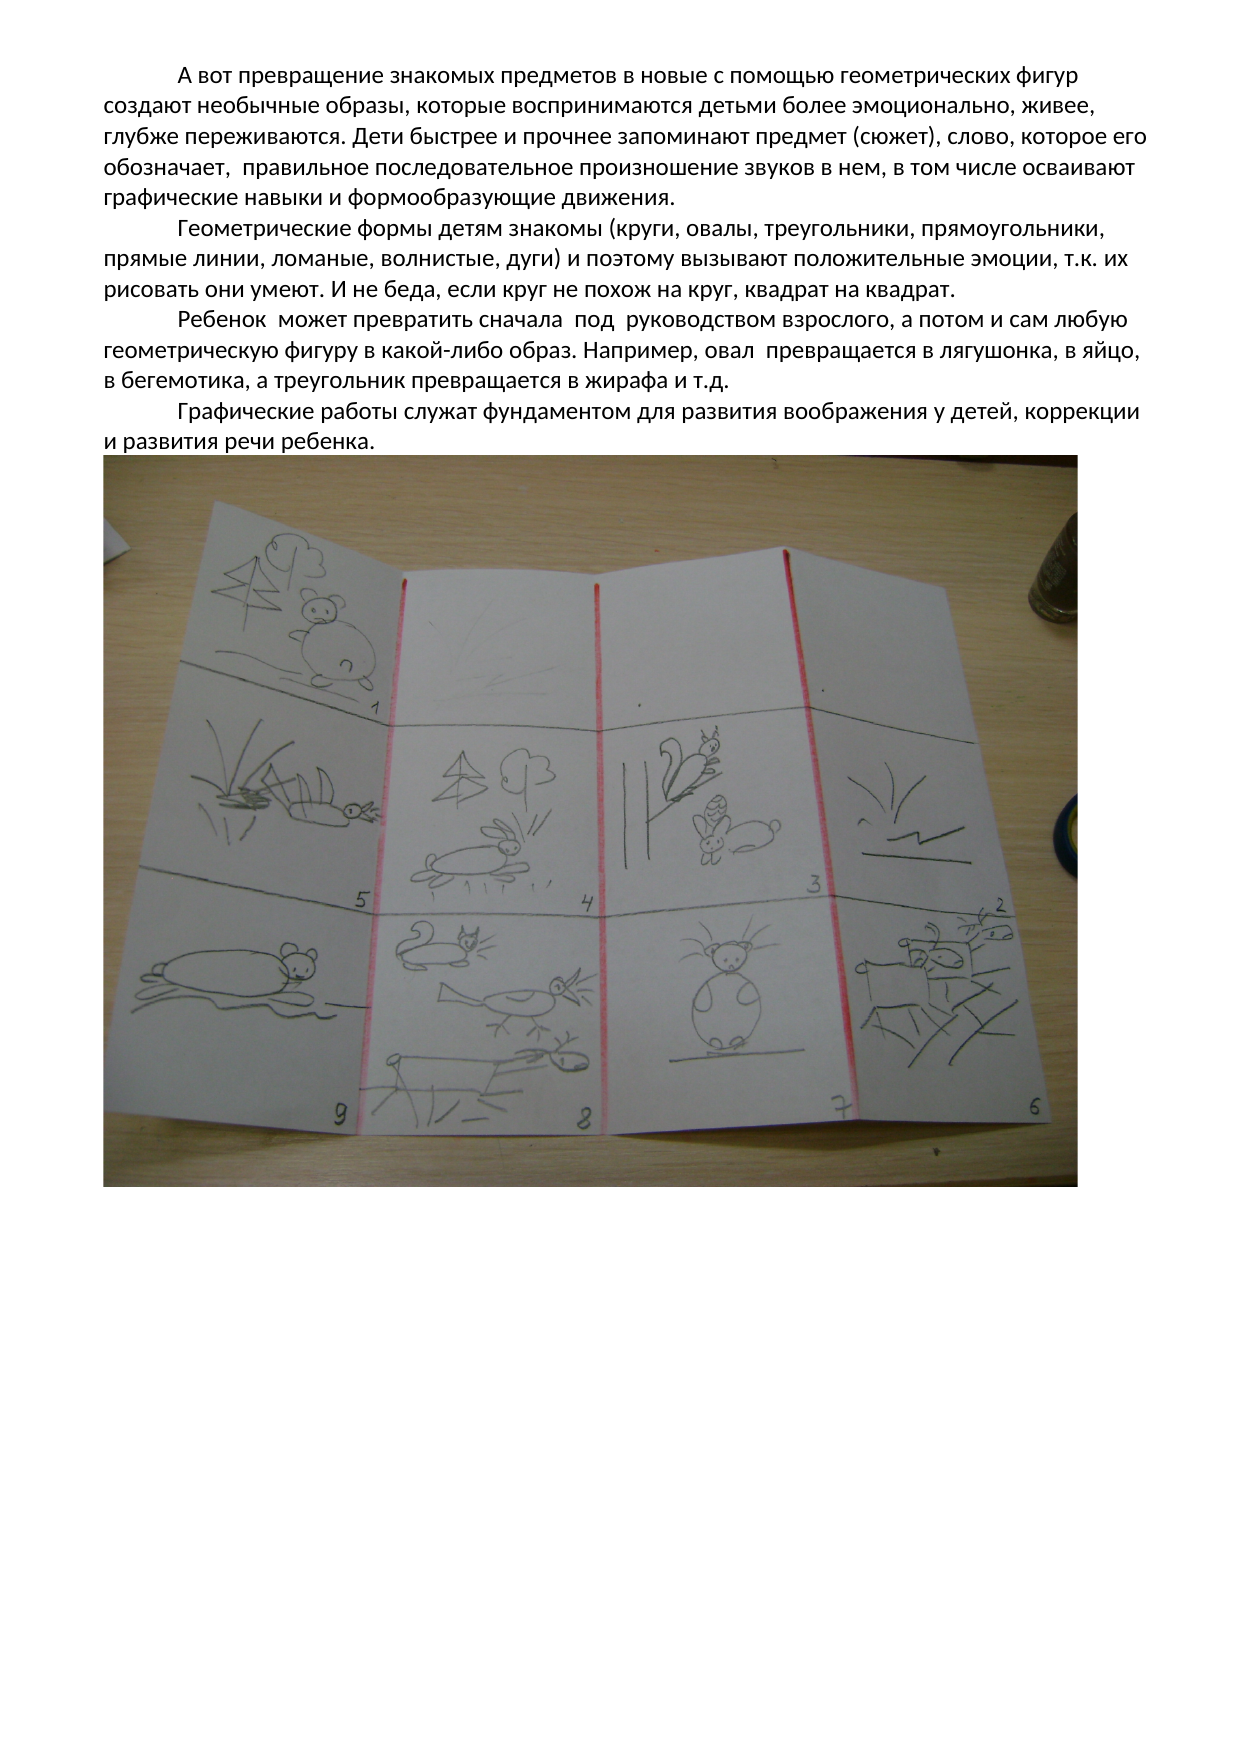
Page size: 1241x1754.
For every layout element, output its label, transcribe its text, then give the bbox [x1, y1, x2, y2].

text Ребенок может превратить сначала под руководством взрослого, а потом и сам любую геометрическую фигуру в какой-либо образ. Например, овал превращается в лягушонка, в яйцо, в бегемотика, а треугольник превращается в жирафа и т.д. [103, 303, 1152, 395]
picture [103, 455, 1078, 1187]
text Геометрические формы детям знакомы (круги, овалы, треугольники, прямоугольники, прямые линии, ломаные, волнистые, дуги) и поэтому вызывают положительные эмоции, т.к. их рисовать они умеют. И не беда, если круг не похож на круг, квадрат на квадрат. [103, 212, 1152, 303]
text А вот превращение знакомых предметов в новые с помощью геометрических фигур создают необычные образы, которые воспринимаются детьми более эмоционально, живее, глубже переживаются. Дети быстрее и прочнее запоминают предмет (сюжет), слово, которое его обозначает, правильное последовательное произношение звуков в нем, в том числе осваивают графические навыки и формообразующие движения. [103, 59, 1152, 212]
